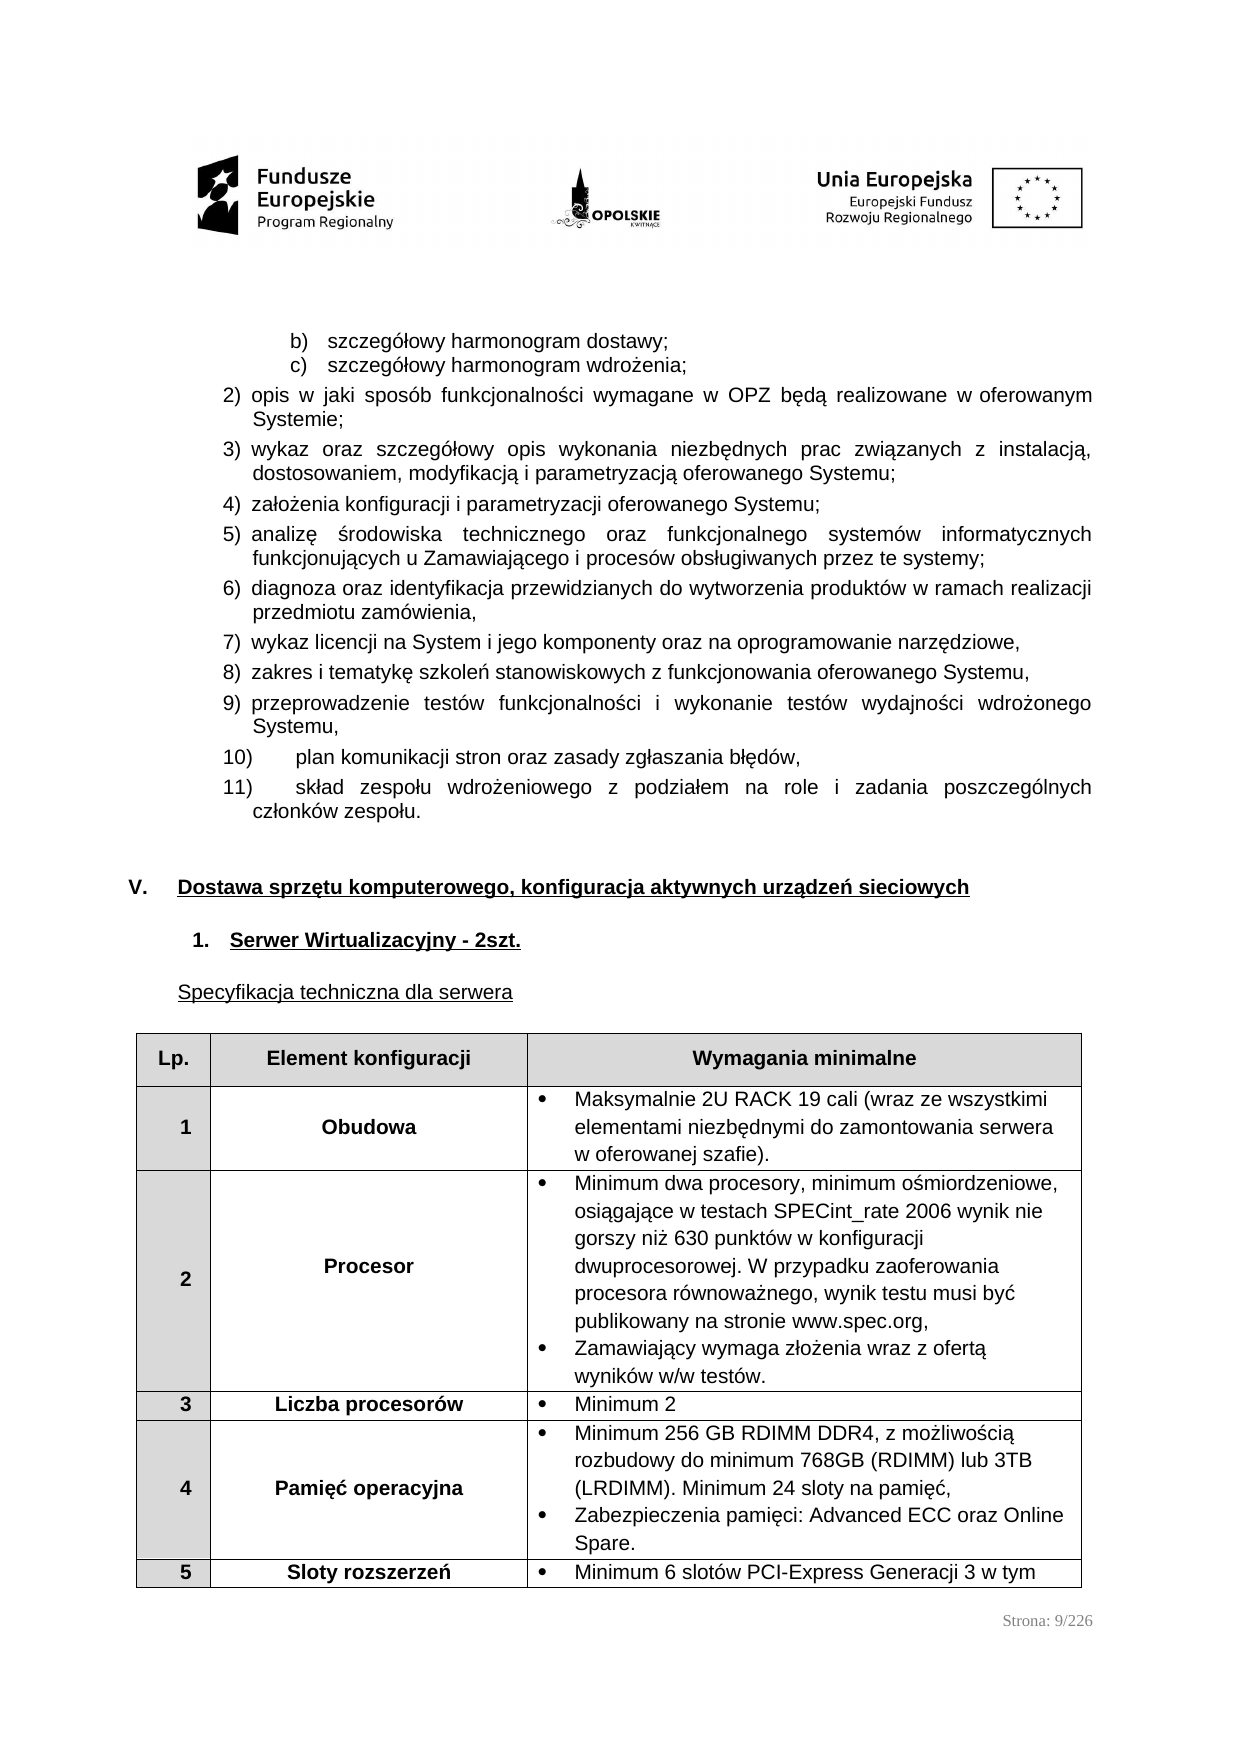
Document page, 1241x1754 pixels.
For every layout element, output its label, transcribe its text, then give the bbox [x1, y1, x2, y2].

table_cell Obudowa [211, 1087, 527, 1170]
table_cell Procesor [211, 1171, 527, 1391]
table_header Element konfiguracji [211, 1034, 527, 1086]
table_cell Minimum dwa procesory, minimum ośmiordzeniowe, osiągające w testach SPECint_rate 2006 wynik nie gorszy niż 630 punktów w konfiguracji dwuprocesorowej. W przypadku zaoferowania procesora równoważnego, wynik testu musi być publikowany na stronie www.spec.org, Zamawiający wymaga złożenia wraz z ofertą wyników w/w testów. [528, 1171, 1081, 1391]
subtitle Dostawa sprzętu komputerowego, konfiguracja aktywnych urządzeń sieciowych [148, 875, 1092, 899]
table_cell [137, 1087, 210, 1170]
text skład zespołu wdrożeniowego z podziałem na role i zadania poszczególnych członków zespołu. [223, 775, 1092, 823]
picture [177, 134, 1103, 255]
table_cell Minimum 2 [528, 1392, 1081, 1420]
table_cell Minimum 6 slotów PCI-Express Generacji 3 w tym minimum dwa sloty x16 (prędkość slotu – buswidth) pełnej wysokości. [528, 1560, 1081, 1587]
text wykaz licencji na System i jego komponenty oraz na oprogramowanie narzędziowe, [223, 630, 1092, 654]
table_cell Maksymalnie 2U RACK 19 cali (wraz ze wszystkimi elementami niezbędnymi do zamontowania serwera w oferowanej szafie). [528, 1087, 1081, 1170]
table_cell Sloty rozszerzeń [211, 1560, 527, 1587]
list szczegółowy harmonogram wdrożenia; [290, 353, 1092, 377]
text diagnoza oraz identyfikacja przewidzianych do wytworzenia produktów w ramach realizacji przedmiotu zamówienia, [223, 576, 1092, 624]
subtitle Serwer Wirtualizacyjny - 2szt. [192, 928, 1092, 952]
text opis w jaki sposób funkcjonalności wymagane w OPZ będą realizowane w oferowanym Systemie; [223, 383, 1092, 431]
text wykaz oraz szczegółowy opis wykonania niezbędnych prac związanych z instalacją, dostosowaniem, modyfikacją i parametryzacją oferowanego Systemu; [223, 437, 1092, 485]
table_cell Pamięć operacyjna [211, 1421, 527, 1558]
text plan komunikacji stron oraz zasady zgłaszania błędów, [223, 744, 1092, 768]
table_header Lp. [137, 1034, 210, 1086]
text zakres i tematykę szkoleń stanowiskowych z funkcjonowania oferowanego Systemu, [223, 660, 1092, 684]
table_cell [137, 1392, 210, 1420]
table_cell [137, 1421, 210, 1558]
table_cell [137, 1560, 210, 1587]
text analizę środowiska technicznego oraz funkcjonalnego systemów informatycznych funkcjonujących u Zamawiającego i procesów obsługiwanych przez te systemy; [223, 522, 1092, 569]
list szczegółowy harmonogram dostawy; [290, 329, 1092, 353]
text przeprowadzenie testów funkcjonalności i wykonanie testów wydajności wdrożonego Systemu, [223, 690, 1092, 738]
text Specyfikacja techniczna dla serwera [148, 980, 1092, 1004]
table_cell Liczba procesorów [211, 1392, 527, 1420]
table_cell Minimum 256 GB RDIMM DDR4, z możliwością rozbudowy do minimum 768GB (RDIMM) lub 3TB (LRDIMM). Minimum 24 sloty na pamięć, Zabezpieczenia pamięci: Advanced ECC oraz Online Spare. [528, 1421, 1081, 1558]
table_cell [137, 1171, 210, 1391]
text założenia konfiguracji i parametryzacji oferowanego Systemu; [223, 491, 1092, 515]
table_header Wymagania minimalne [528, 1034, 1081, 1086]
